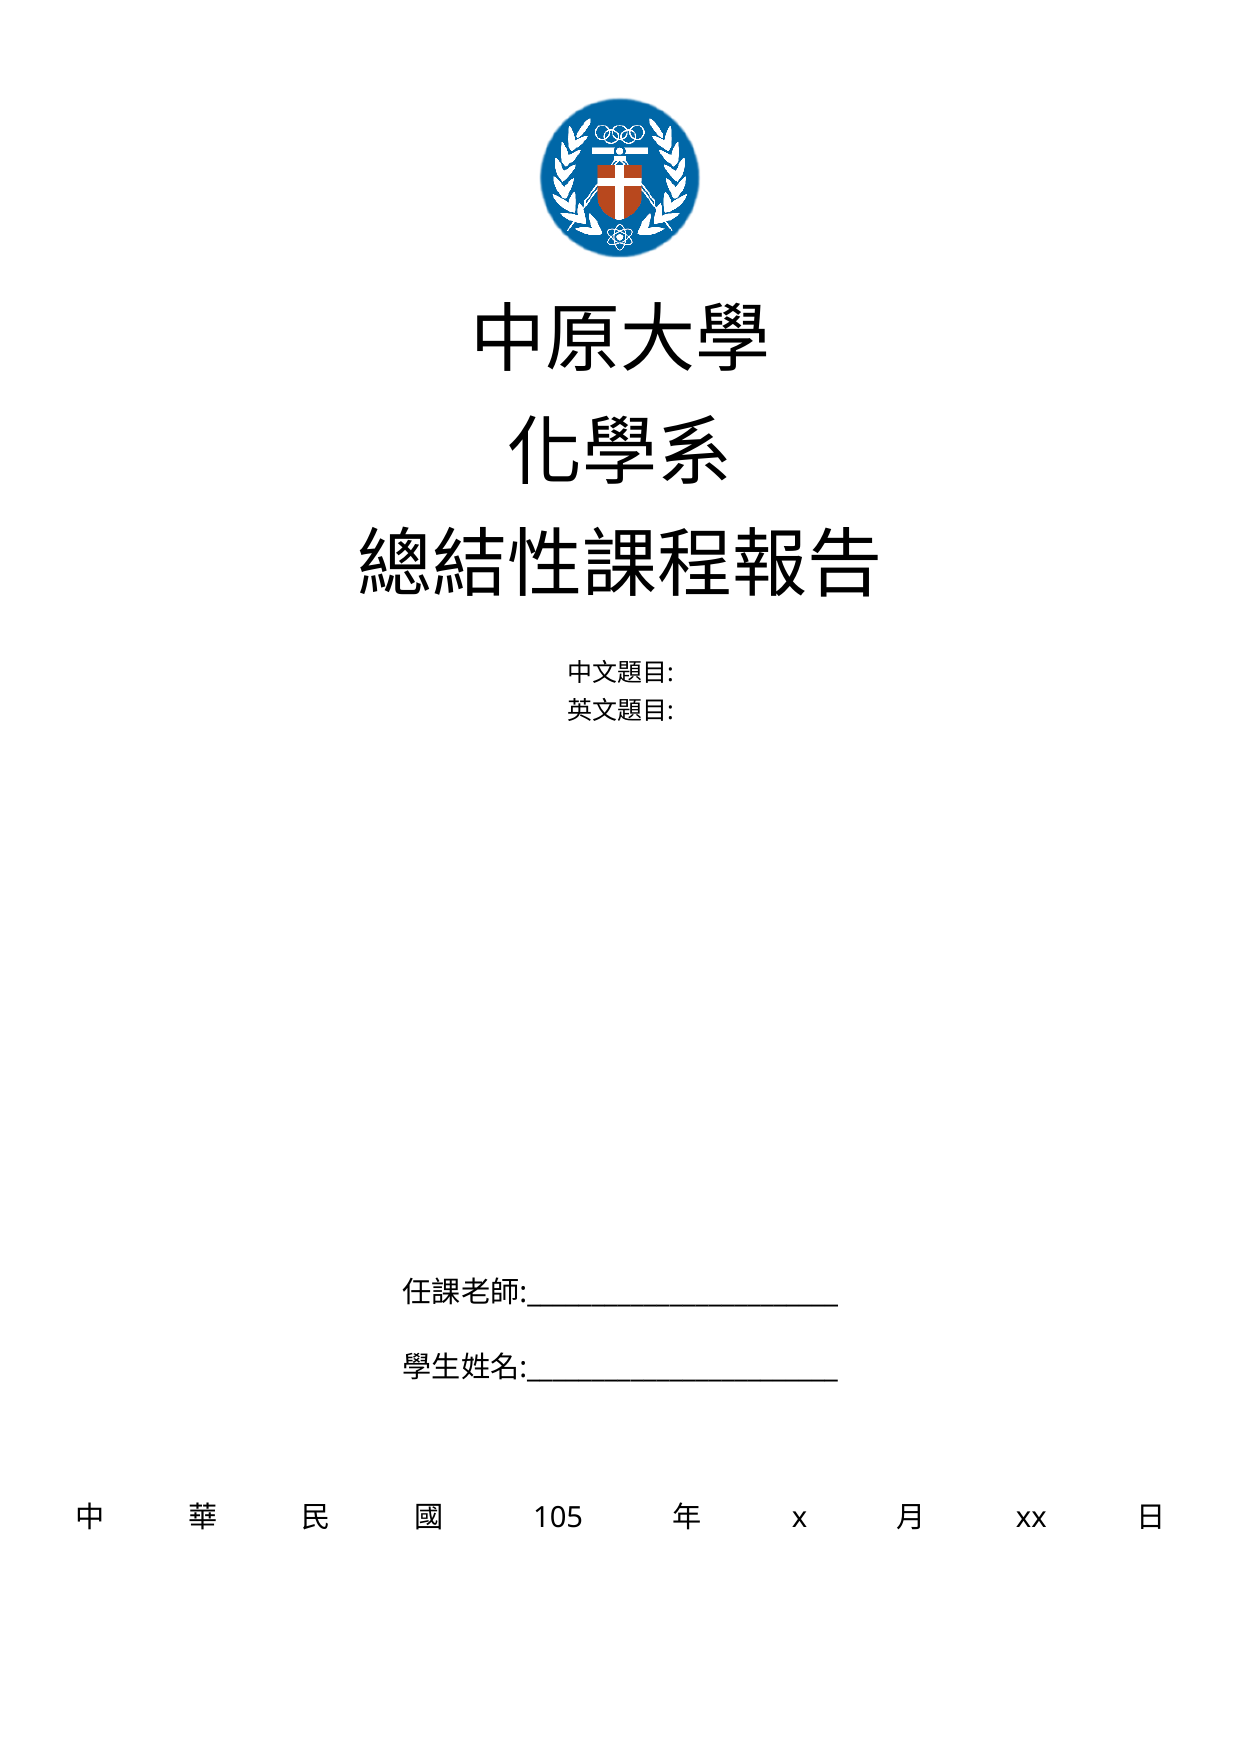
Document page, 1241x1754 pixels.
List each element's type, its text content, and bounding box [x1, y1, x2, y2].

text 中原大學 [75, 277, 1165, 389]
text 化學系 [75, 389, 1165, 502]
text 任課老師:________________________ [75, 1252, 1165, 1327]
text 中華民國105年x月xx日 [75, 1477, 1165, 1552]
text 中文題目: [75, 652, 1165, 689]
text 總結性課程報告 [75, 502, 1165, 614]
text 學生姓名:________________________ [75, 1327, 1165, 1402]
picture [532, 89, 708, 265]
text 英文題目: [75, 689, 1165, 727]
